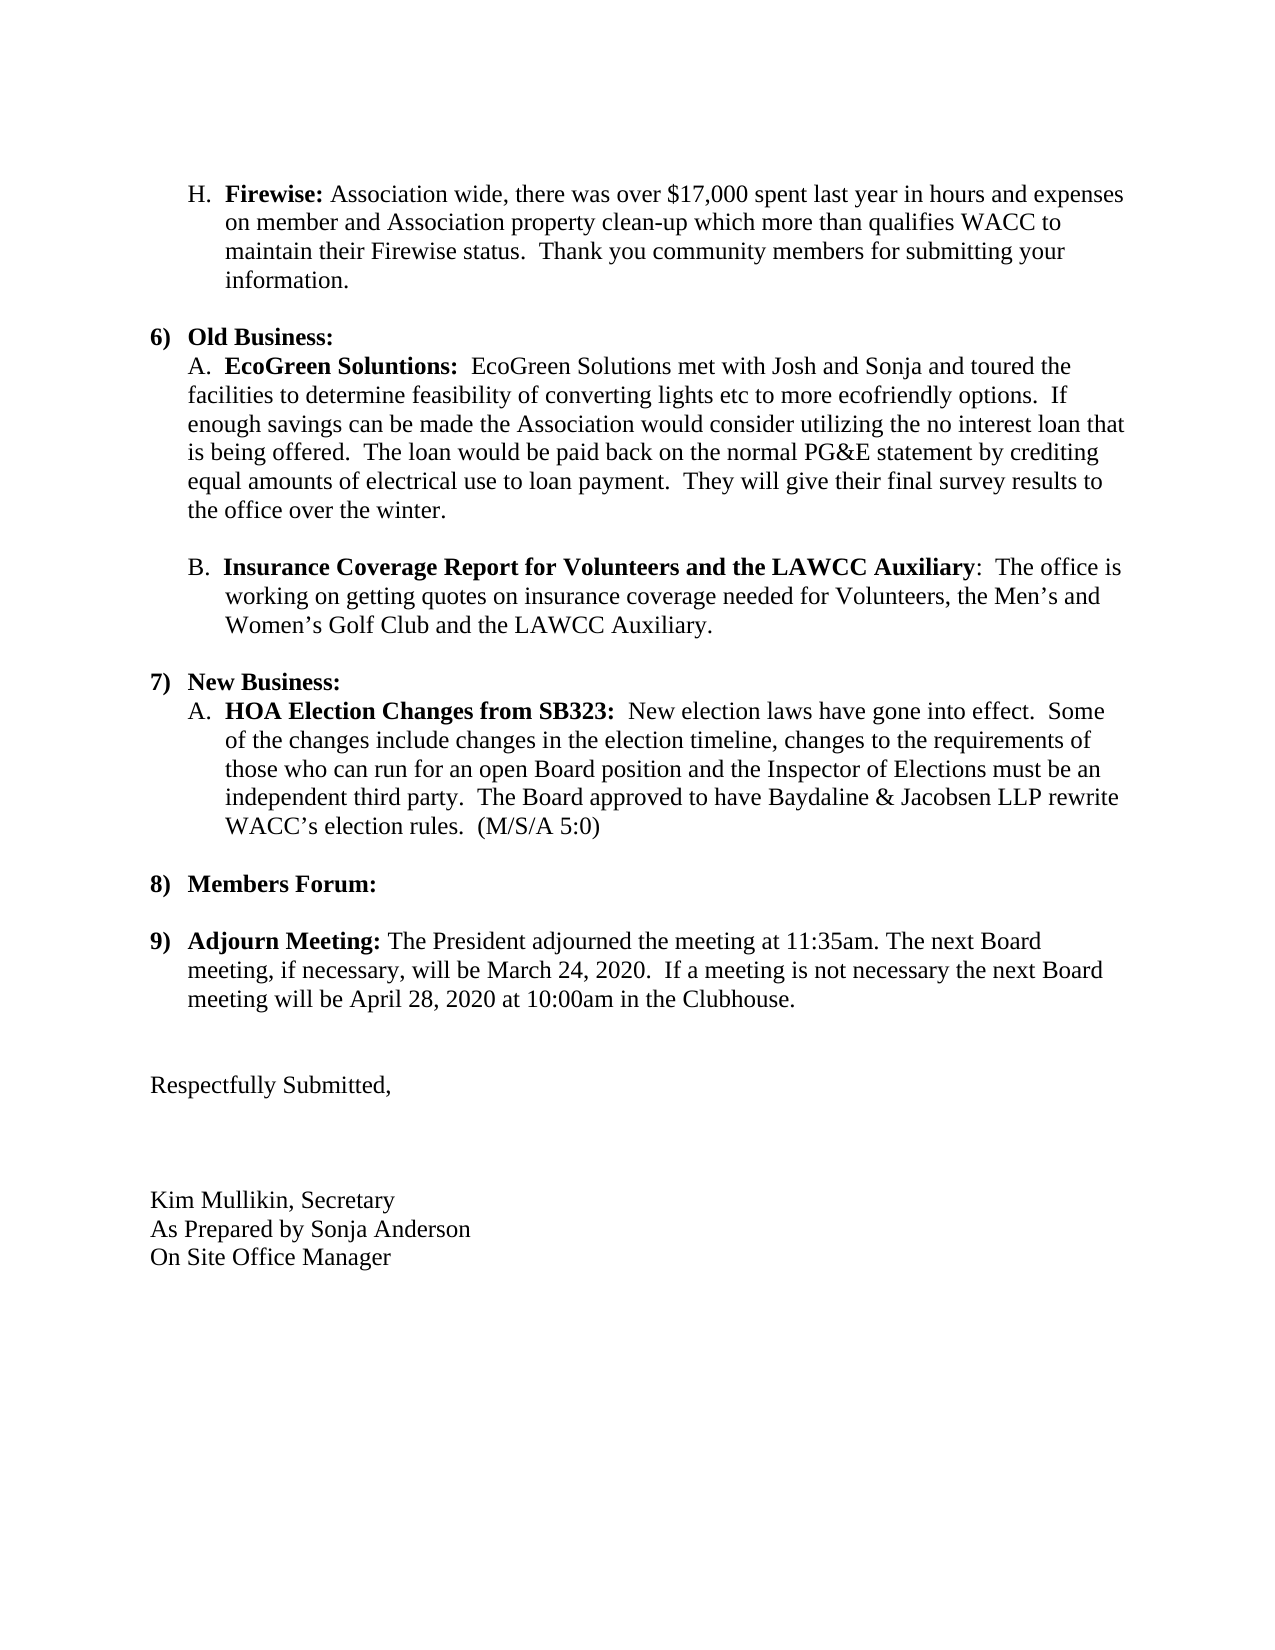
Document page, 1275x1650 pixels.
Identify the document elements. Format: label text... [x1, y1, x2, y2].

text On Site Office Manager [150, 1242, 1125, 1271]
list Firewise: Association wide, there was over $17,000 spent last year in hours and expenses on member and Association property clean-up which more than qualifies WACC to maintain their Firewise status. Thank you community members for submitting your information. [187, 179, 1125, 294]
list Adjourn Meeting: The President adjourned the meeting at 11:35am. The next Board meeting, if necessary, will be March 24, 2020. If a meeting is not necessary the next Board meeting will be April 28, 2020 at 10:00am in the Clubhouse. [150, 926, 1125, 1012]
list HOA Election Changes from SB323: New election laws have gone into effect. Some of the changes include changes in the election timeline, changes to the requirements of those who can run for an open Board position and the Inspector of Elections must be an independent third party. The Board approved to have Baydaline & Jacobsen LLP rewrite WACC’s election rules. (M/S/A 5:0) [187, 696, 1125, 840]
text As Prepared by Sonja Anderson [150, 1214, 1125, 1242]
list New Business: [150, 667, 1125, 696]
text working on getting quotes on insurance coverage needed for Volunteers, the Men’s and Women’s Golf Club and the LAWCC Auxiliary. [225, 581, 1125, 639]
text Respectfully Submitted, [150, 1070, 1125, 1099]
text Kim Mullikin, Secretary [150, 1185, 1125, 1214]
list Old Business: [150, 322, 1125, 351]
list Members Forum: [150, 869, 1125, 897]
text B. Insurance Coverage Report for Volunteers and the LAWCC Auxiliary: The office is [187, 552, 1125, 581]
text A. EcoGreen Soluntions: EcoGreen Solutions met with Josh and Sonja and toured the facilities to determine feasibility of converting lights etc to more ecofriendly options. If enough savings can be made the Association would consider utilizing the no interest loan that is being offered. The loan would be paid back on the normal PG&E statement by crediting equal amounts of electrical use to loan payment. They will give their final survey results to the office over the winter. [187, 351, 1125, 524]
